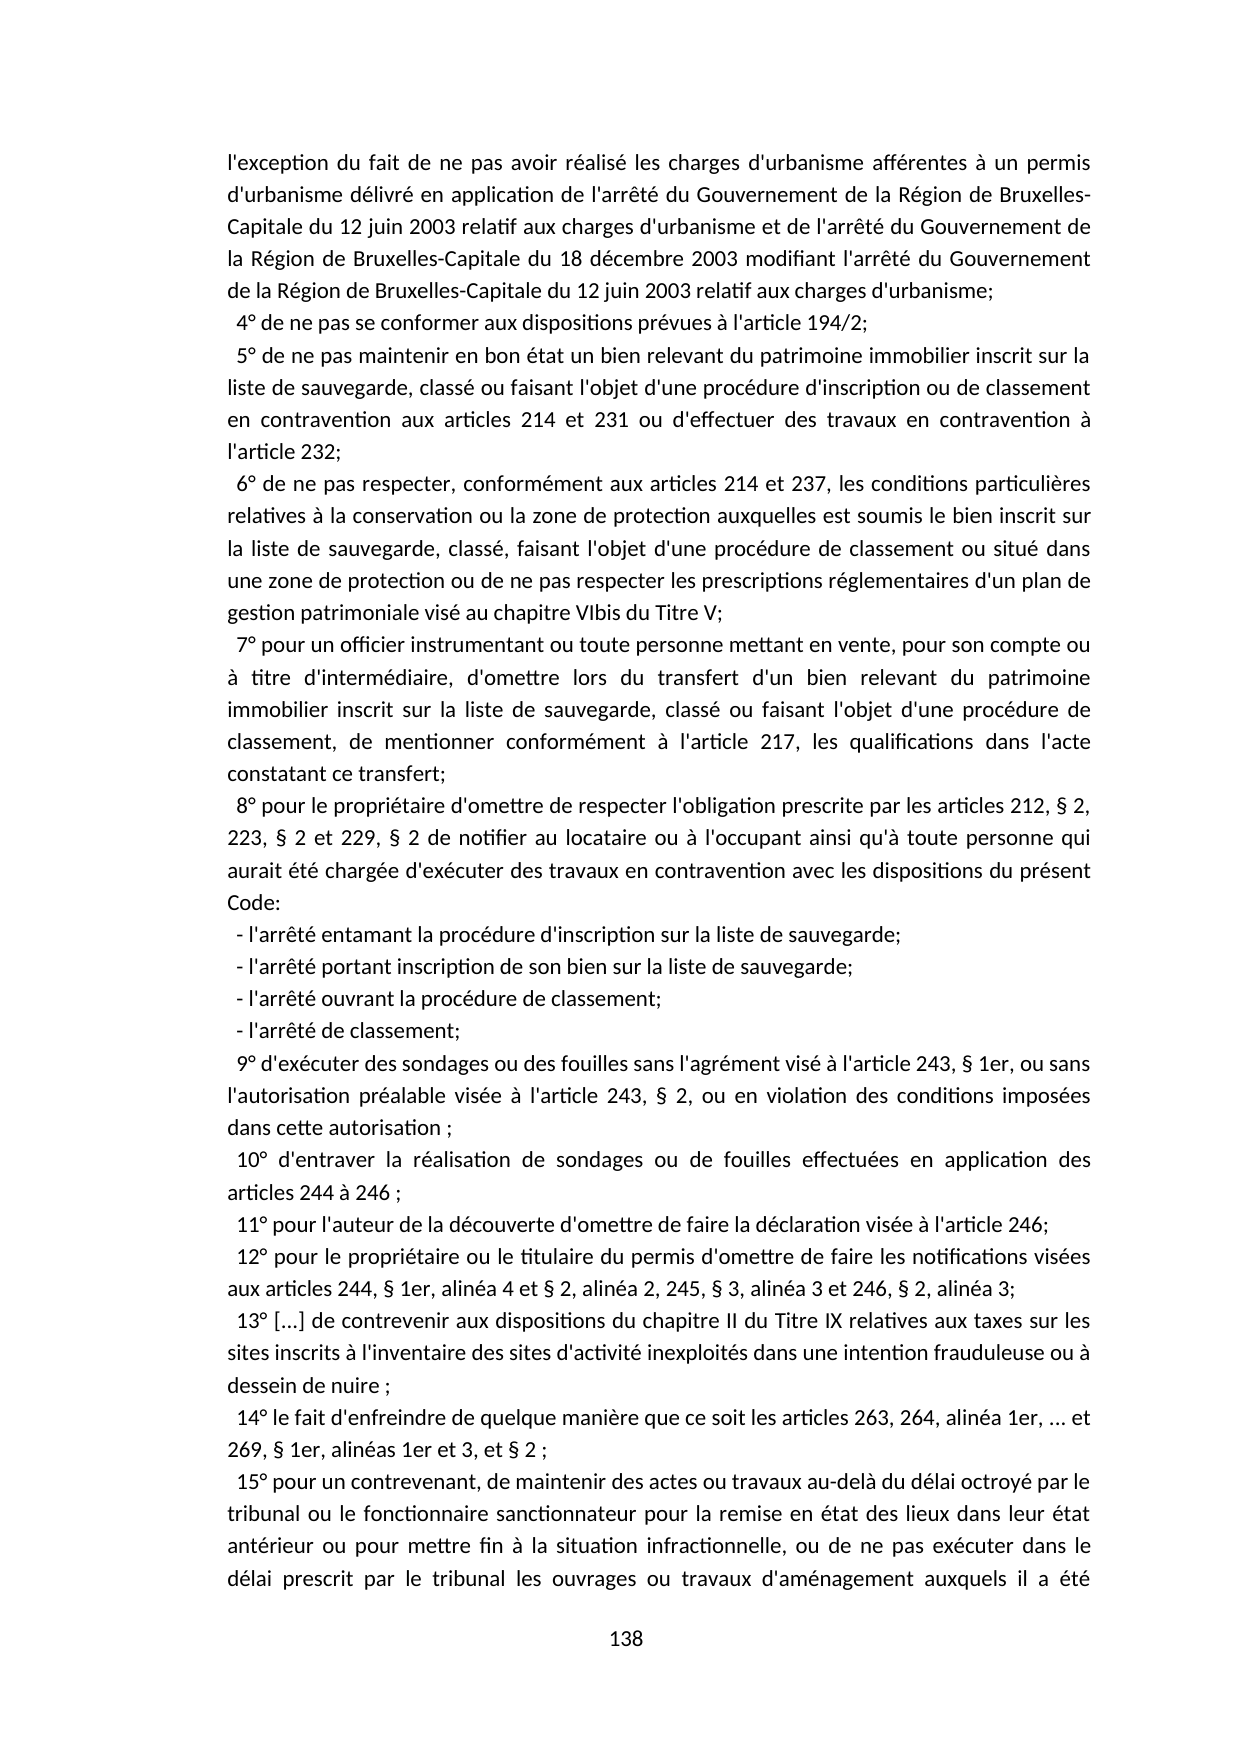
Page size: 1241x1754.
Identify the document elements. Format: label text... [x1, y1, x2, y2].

text 5° de ne pas maintenir en bon état un bien relevant du patrimoine immobilier inscrit sur la liste de sauvegarde, classé ou faisant l'objet d'une procédure d'inscription ou de classement en contravention aux articles 214 et 231 ou d'effectuer des travaux en contravention à l'article 232; [227, 341, 1093, 465]
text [227, 148, 1093, 304]
text - l'arrêté de classement; [227, 1017, 1093, 1045]
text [227, 1467, 1093, 1592]
text 13° [...] de contrevenir aux dispositions du chapitre II du Titre IX relatives aux taxes sur les sites inscrits à l'inventaire des sites d'activité inexploités dans une intention frauduleuse ou à dessein de nuire ; [227, 1306, 1093, 1399]
text - l'arrêté ouvrant la procédure de classement; [227, 984, 1093, 1012]
text 8° pour le propriétaire d'omettre de respecter l'obligation prescrite par les articles 212, § 2, 223, § 2 et 229, § 2 de notifier au locataire ou à l'occupant ainsi qu'à toute personne qui aurait été chargée d'exécuter des travaux en contravention avec les dispositions du présent Code: [227, 791, 1093, 916]
text 11° pour l'auteur de la découverte d'omettre de faire la déclaration visée à l'article 246; [227, 1210, 1093, 1238]
text - l'arrêté portant inscription de son bien sur la liste de sauvegarde; [227, 952, 1093, 980]
text 7° pour un officier instrumentant ou toute personne mettant en vente, pour son compte ou à titre d'intermédiaire, d'omettre lors du transfert d'un bien relevant du patrimoine immobilier inscrit sur la liste de sauvegarde, classé ou faisant l'objet d'une procédure de classement, de mentionner conformément à l'article 217, les qualifications dans l'acte constatant ce transfert; [227, 630, 1093, 787]
text 9° d'exécuter des sondages ou des fouilles sans l'agrément visé à l'article 243, § 1er, ou sans l'autorisation préalable visée à l'article 243, § 2, ou en violation des conditions imposées dans cette autorisation ; [227, 1049, 1093, 1141]
text 6° de ne pas respecter, conformément aux articles 214 et 237, les conditions particulières relatives à la conservation ou la zone de protection auxquelles est soumis le bien inscrit sur la liste de sauvegarde, classé, faisant l'objet d'une procédure de classement ou situé dans une zone de protection ou de ne pas respecter les prescriptions réglementaires d'un plan de gestion patrimoniale visé au chapitre VIbis du Titre V; [227, 469, 1093, 626]
text 10° d'entraver la réalisation de sondages ou de fouilles effectuées en application des articles 244 à 246 ; [227, 1145, 1093, 1206]
text 14° le fait d'enfreindre de quelque manière que ce soit les articles 263, 264, alinéa 1er, ... et 269, § 1er, alinéas 1er et 3, et § 2 ; [227, 1403, 1093, 1463]
text 4° de ne pas se conformer aux dispositions prévues à l'article 194/2; [227, 308, 1093, 337]
text 12° pour le propriétaire ou le titulaire du permis d'omettre de faire les notifications visées aux articles 244, § 1er, alinéa 4 et § 2, alinéa 2, 245, § 3, alinéa 3 et 246, § 2, alinéa 3; [227, 1242, 1093, 1302]
text - l'arrêté entamant la procédure d'inscription sur la liste de sauvegarde; [227, 920, 1093, 948]
